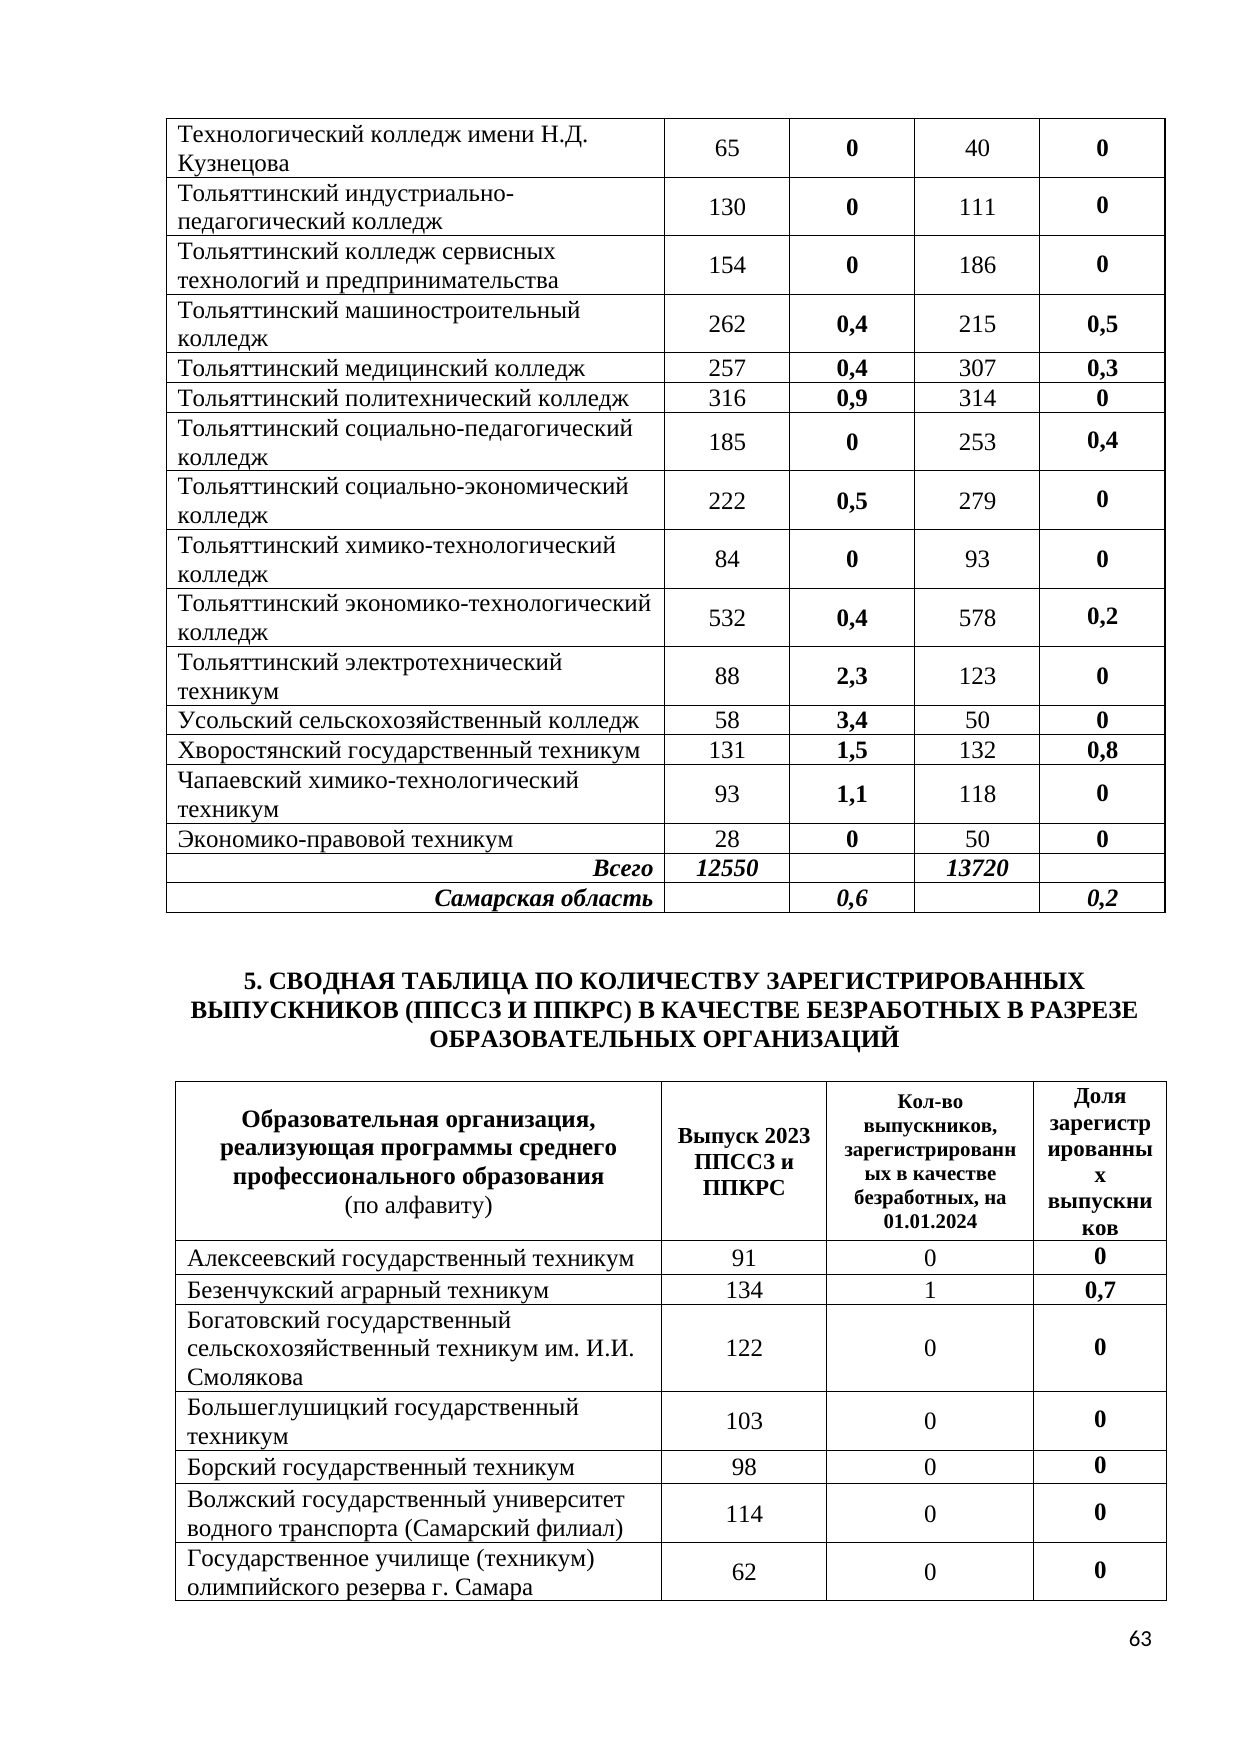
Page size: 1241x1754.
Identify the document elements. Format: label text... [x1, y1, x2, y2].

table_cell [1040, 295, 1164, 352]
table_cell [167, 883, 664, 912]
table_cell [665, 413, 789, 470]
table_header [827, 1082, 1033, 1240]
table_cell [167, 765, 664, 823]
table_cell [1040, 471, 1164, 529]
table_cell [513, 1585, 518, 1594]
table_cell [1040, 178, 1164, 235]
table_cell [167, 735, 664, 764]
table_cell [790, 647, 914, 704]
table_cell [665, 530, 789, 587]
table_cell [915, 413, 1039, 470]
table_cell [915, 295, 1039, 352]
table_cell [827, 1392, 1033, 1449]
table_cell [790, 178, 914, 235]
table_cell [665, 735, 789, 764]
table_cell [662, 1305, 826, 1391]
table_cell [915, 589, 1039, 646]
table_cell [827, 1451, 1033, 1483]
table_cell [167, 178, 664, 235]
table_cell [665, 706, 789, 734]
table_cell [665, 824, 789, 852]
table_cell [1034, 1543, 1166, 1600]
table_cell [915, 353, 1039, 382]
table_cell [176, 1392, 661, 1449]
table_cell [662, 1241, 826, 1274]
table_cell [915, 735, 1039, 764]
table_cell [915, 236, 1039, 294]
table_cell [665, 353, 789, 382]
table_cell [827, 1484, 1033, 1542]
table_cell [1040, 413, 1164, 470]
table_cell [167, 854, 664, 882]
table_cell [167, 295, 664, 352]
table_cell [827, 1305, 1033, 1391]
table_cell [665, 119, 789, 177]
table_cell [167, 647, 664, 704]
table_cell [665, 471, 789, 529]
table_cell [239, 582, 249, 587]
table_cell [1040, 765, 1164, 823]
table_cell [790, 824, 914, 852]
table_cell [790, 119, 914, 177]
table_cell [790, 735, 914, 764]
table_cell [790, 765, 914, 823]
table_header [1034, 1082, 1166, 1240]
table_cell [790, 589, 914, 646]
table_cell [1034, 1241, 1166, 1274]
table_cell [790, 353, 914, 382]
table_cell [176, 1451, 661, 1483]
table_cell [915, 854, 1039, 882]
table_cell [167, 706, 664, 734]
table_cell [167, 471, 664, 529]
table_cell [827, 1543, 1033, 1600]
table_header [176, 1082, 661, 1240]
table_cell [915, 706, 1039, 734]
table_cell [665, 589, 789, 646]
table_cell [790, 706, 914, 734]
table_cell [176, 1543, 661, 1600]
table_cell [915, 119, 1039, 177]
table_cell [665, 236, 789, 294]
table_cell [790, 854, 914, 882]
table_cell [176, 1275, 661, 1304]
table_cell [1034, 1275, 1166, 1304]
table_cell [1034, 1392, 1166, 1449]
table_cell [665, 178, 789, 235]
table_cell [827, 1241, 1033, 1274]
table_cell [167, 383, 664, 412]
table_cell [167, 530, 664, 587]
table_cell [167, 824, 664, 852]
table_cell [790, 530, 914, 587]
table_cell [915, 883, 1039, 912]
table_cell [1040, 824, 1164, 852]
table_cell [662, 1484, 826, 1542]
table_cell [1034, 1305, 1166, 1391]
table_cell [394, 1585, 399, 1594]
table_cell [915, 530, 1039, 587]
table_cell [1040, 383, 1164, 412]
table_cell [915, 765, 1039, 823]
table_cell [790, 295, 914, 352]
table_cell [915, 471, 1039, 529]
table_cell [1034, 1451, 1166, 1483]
text 5. СВОДНАЯ ТАБЛИЦА ПО КОЛИЧЕСТВУ ЗАРЕГИСТРИРОВАННЫХ ВЫПУСКНИКОВ (ППССЗ И ППКРС) В КАЧЕСТВЕ БЕЗРАБОТНЫХ В РАЗРЕЗЕ ОБРАЗОВАТЕЛЬНЫХ ОРГАНИЗАЦИЙ [177, 966, 1152, 1052]
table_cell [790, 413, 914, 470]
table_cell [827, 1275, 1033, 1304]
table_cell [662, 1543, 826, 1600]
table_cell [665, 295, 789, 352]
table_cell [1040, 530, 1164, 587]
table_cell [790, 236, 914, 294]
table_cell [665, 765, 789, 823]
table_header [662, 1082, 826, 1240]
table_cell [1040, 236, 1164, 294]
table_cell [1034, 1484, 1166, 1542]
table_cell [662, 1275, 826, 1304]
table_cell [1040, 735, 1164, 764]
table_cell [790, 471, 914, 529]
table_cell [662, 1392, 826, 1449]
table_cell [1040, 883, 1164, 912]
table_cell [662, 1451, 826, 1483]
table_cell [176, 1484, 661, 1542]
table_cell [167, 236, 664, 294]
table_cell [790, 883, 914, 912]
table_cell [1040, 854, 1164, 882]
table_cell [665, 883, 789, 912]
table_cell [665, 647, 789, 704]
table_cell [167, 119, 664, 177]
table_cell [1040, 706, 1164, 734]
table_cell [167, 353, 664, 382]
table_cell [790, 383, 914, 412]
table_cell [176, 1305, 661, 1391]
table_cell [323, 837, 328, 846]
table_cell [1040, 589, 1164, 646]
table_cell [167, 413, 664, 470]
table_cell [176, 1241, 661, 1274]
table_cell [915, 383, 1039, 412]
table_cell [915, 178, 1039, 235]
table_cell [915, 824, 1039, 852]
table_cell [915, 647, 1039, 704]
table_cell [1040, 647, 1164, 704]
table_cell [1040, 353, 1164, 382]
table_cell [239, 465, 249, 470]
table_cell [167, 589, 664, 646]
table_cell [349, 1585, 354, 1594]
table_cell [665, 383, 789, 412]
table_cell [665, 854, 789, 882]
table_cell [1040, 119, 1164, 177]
